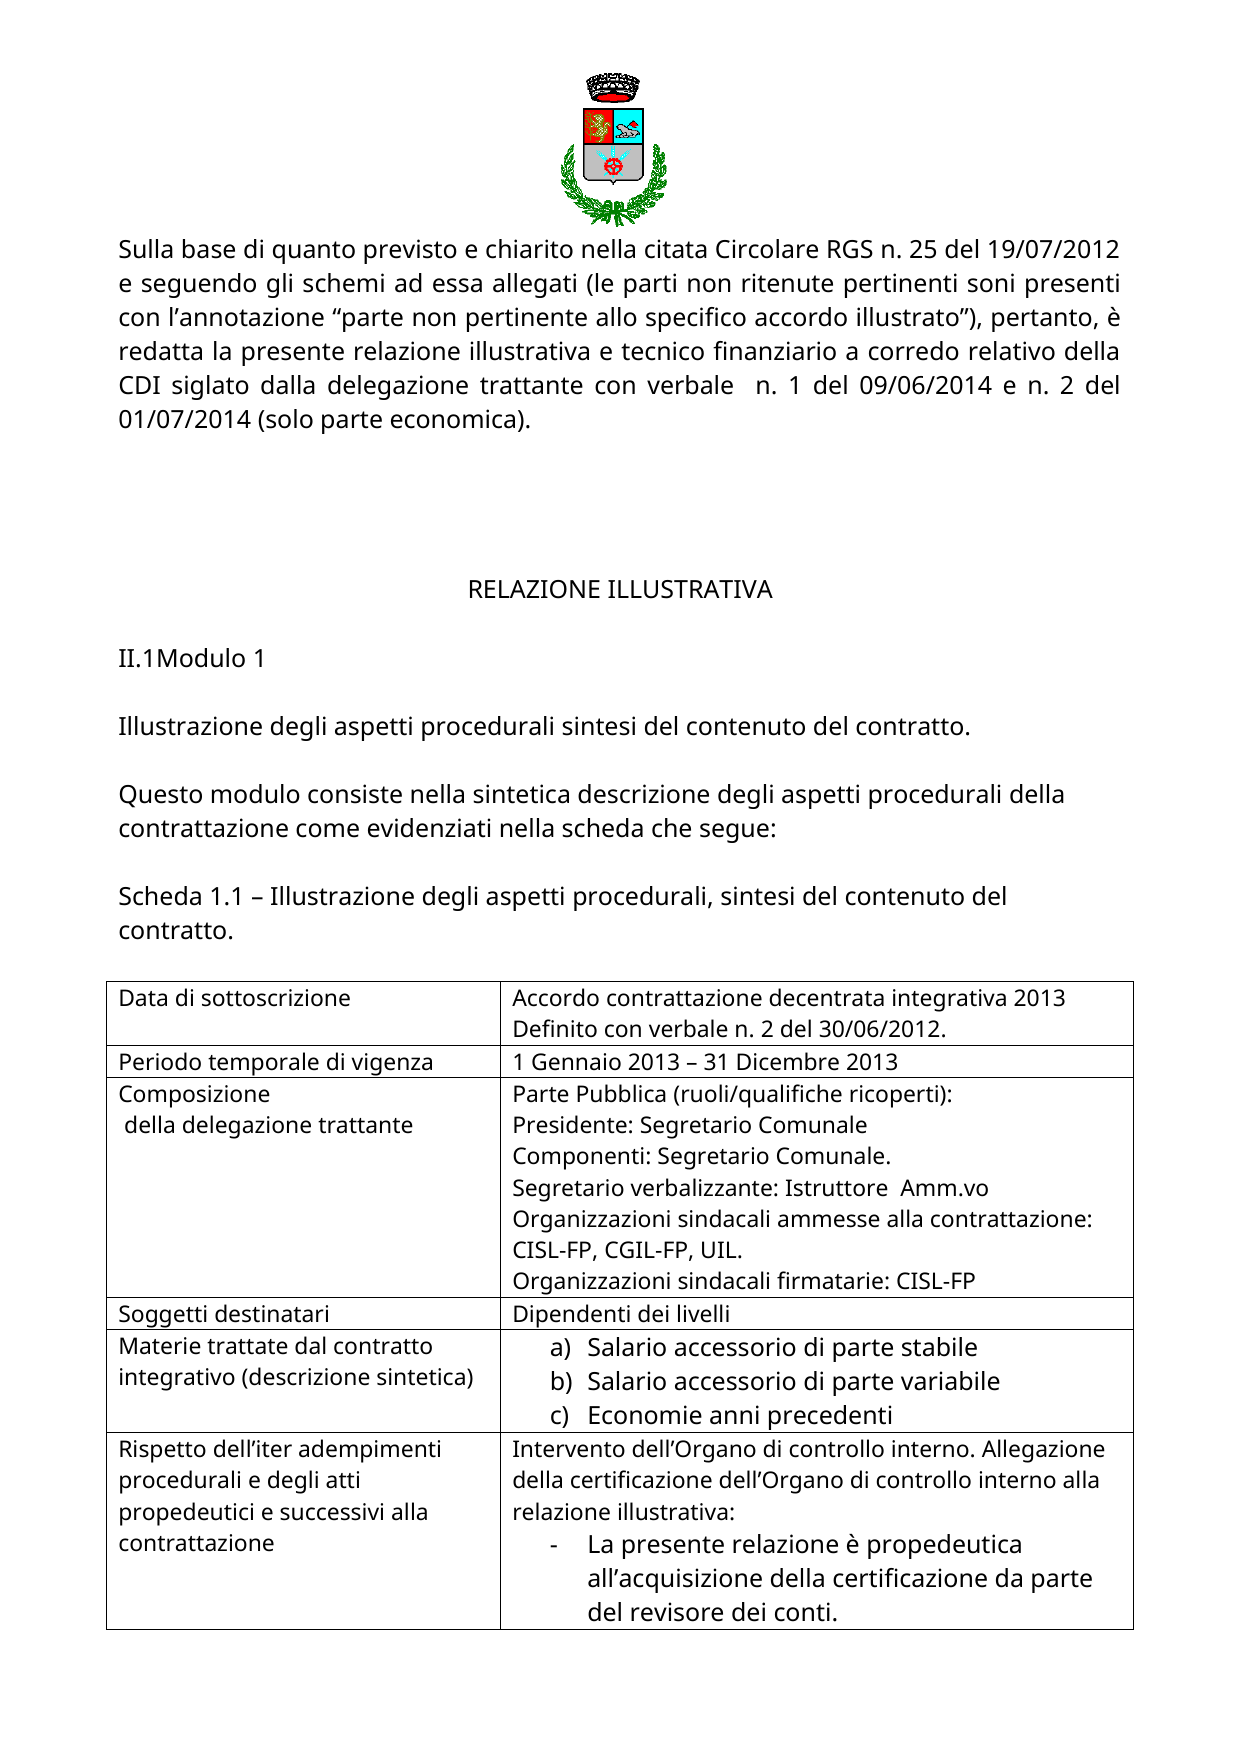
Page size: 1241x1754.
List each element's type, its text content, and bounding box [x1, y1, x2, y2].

table_cell Soggetti destinatari [107, 1298, 500, 1329]
table_cell Parte Pubblica (ruoli/qualifiche ricoperti): Presidente: Segretario Comunale Componenti: Segretario Comunale. Segretario verbalizzante: Istruttore Amm.vo Organizzazioni sindacali ammesse alla contrattazione: CISL-FP, CGIL-FP, UIL. Organizzazioni sindacali firmatarie: CISL-FP [501, 1078, 1133, 1297]
text Scheda 1.1 – Illustrazione degli aspetti procedurali, sintesi del contenuto del contratto. [118, 879, 1122, 947]
text Sulla base di quanto previsto e chiarito nella citata Circolare RGS n. 25 del 19/07/2012 e seguendo gli schemi ad essa allegati (le parti non ritenute pertinenti soni presenti con l’annotazione “parte non pertinente allo specifico accordo illustrato”), pertanto, è redatta la presente relazione illustrativa e tecnico finanziario a corredo relativo della CDI siglato dalla delegazione trattante con verbale n. 1 del 09/06/2014 e n. 2 del 01/07/2014 (solo parte economica). [118, 232, 1122, 436]
text RELAZIONE ILLUSTRATIVA [118, 572, 1122, 606]
text II.1Modulo 1 [118, 640, 1122, 674]
table_cell 1 Gennaio 2013 – 31 Dicembre 2013 [501, 1046, 1133, 1077]
text Questo modulo consiste nella sintetica descrizione degli aspetti procedurali della contrattazione come evidenziati nella scheda che segue: [118, 777, 1122, 845]
table_cell Composizione della delegazione trattante [107, 1078, 500, 1297]
table_cell Salario accessorio di parte stabile Salario accessorio di parte variabile Economie anni precedenti [501, 1330, 1133, 1432]
table_cell Rispetto dell’iter adempimenti procedurali e degli atti propedeutici e successivi alla contrattazione [107, 1433, 500, 1629]
table_cell Periodo temporale di vigenza [107, 1046, 500, 1077]
picture [556, 73, 684, 232]
table_header Accordo contrattazione decentrata integrativa 2013 Definito con verbale n. 2 del 30/06/2012. [501, 982, 1133, 1044]
text Illustrazione degli aspetti procedurali sintesi del contenuto del contratto. [118, 708, 1122, 742]
table_cell Materie trattate dal contratto integrativo (descrizione sintetica) [107, 1330, 500, 1432]
table_cell Dipendenti dei livelli [501, 1298, 1133, 1329]
table_header Data di sottoscrizione [107, 982, 500, 1044]
